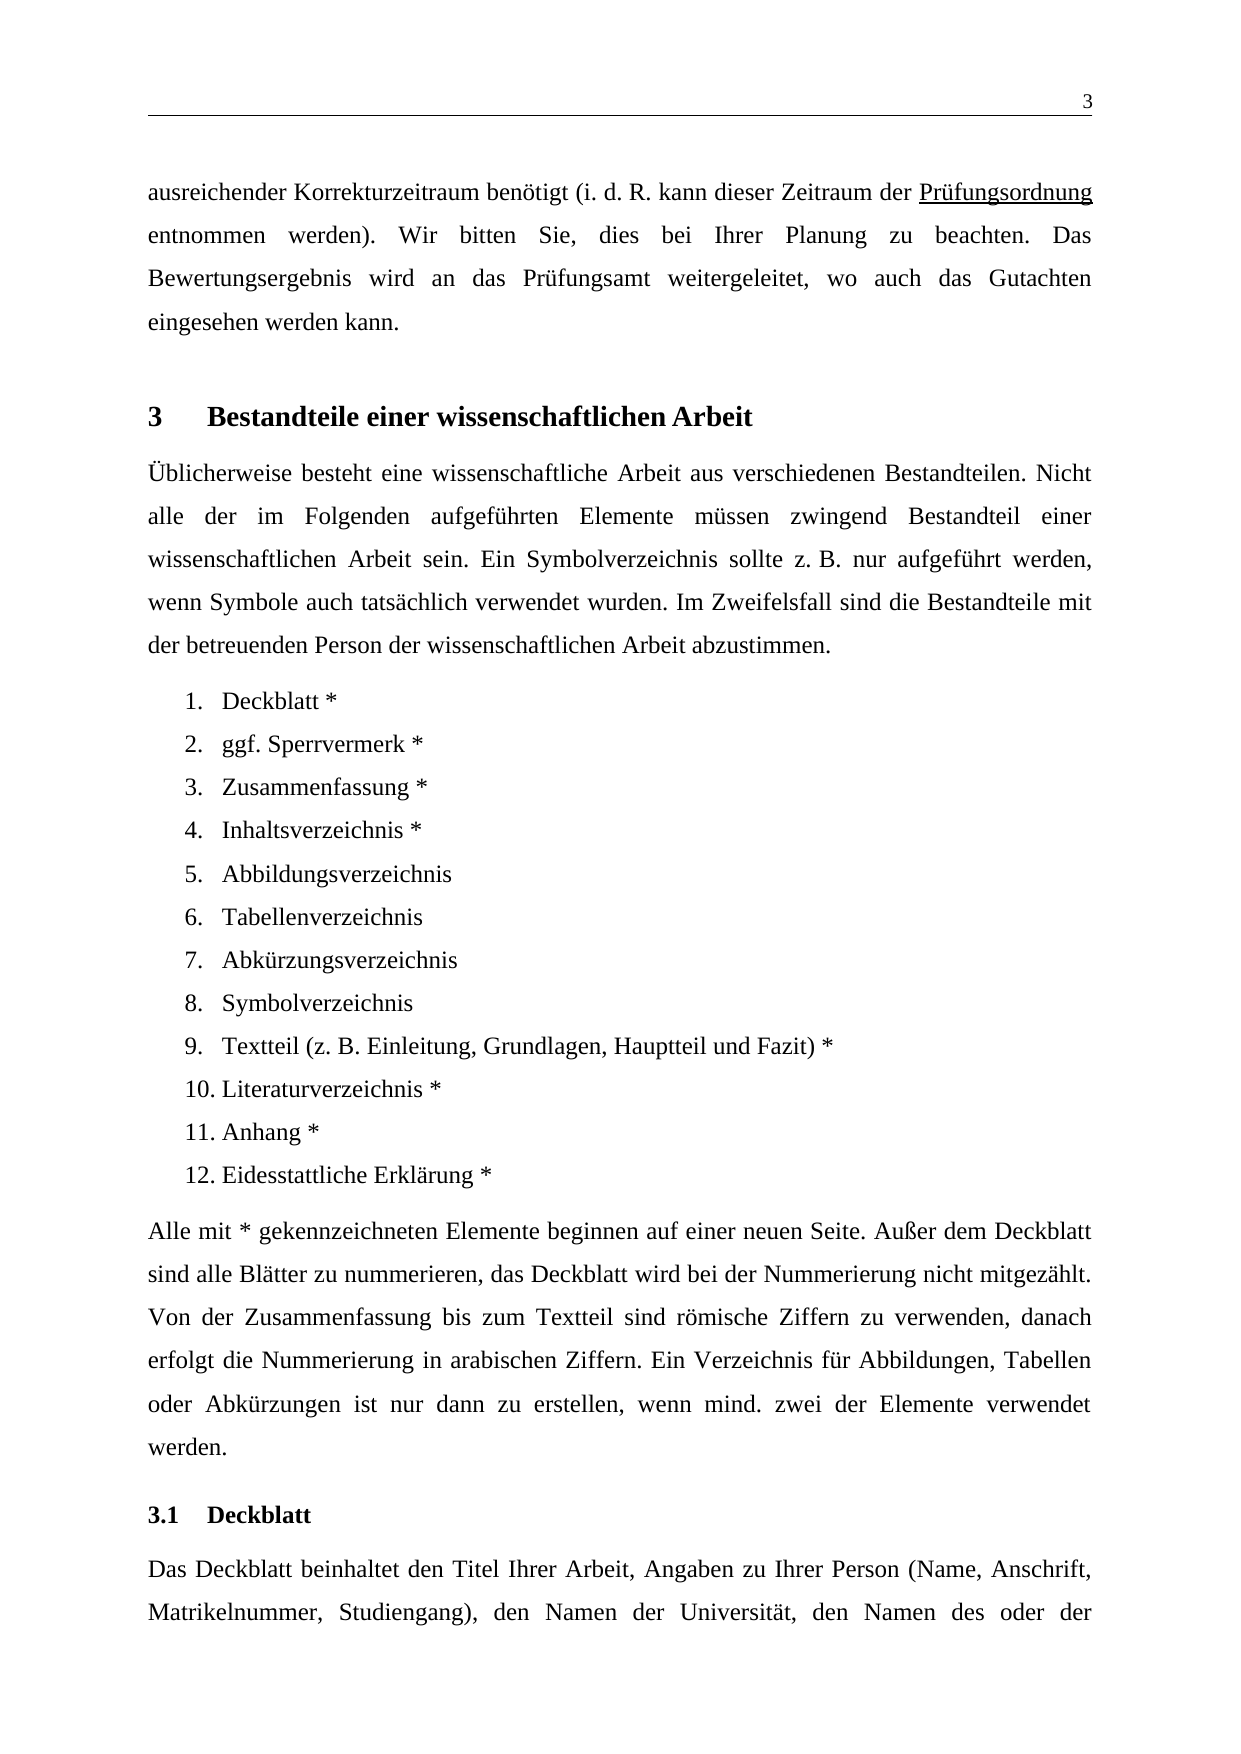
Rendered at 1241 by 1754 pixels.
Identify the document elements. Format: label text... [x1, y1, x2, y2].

text Anhang * [184, 1117, 1092, 1146]
text Zusammenfassung * [184, 772, 1092, 801]
text Symbolverzeichnis [184, 988, 1092, 1017]
text Deckblatt * [184, 686, 1092, 715]
text Eidesstattliche Erklärung * [184, 1161, 1092, 1189]
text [148, 177, 1092, 335]
subtitle Deckblatt [148, 1500, 1092, 1529]
text Tabellenverzeichnis [184, 902, 1092, 931]
text Alle mit * gekennzeichneten Elemente beginnen auf einer neuen Seite. Außer dem Deckblatt sind alle Blätter zu nummerieren, das Deckblatt wird bei der Nummerierung nicht mitgezählt. Von der Zusammenfassung bis zum Textteil sind römische Ziffern zu verwenden, danach erfolgt die Nummerierung in arabischen Ziffern. Ein Verzeichnis für Abbildungen, Tabellen oder Abkürzungen ist nur dann zu erstellen, wenn mind. zwei der Elemente verwendet werden. [148, 1216, 1092, 1461]
text Abbildungsverzeichnis [184, 859, 1092, 887]
text ggf. Sperrvermerk * [184, 729, 1092, 758]
text Inhaltsverzeichnis * [184, 816, 1092, 844]
text Textteil (z. B. Einleitung, Grundlagen, Hauptteil und Fazit) * [184, 1031, 1092, 1060]
text Literaturverzeichnis * [184, 1074, 1092, 1103]
text Abkürzungsverzeichnis [184, 945, 1092, 974]
subtitle Bestandteile einer wissenschaftlichen Arbeit [148, 400, 1092, 433]
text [148, 1554, 1092, 1626]
text Üblicherweise besteht eine wissenschaftliche Arbeit aus verschiedenen Bestandteilen. Nicht alle der im Folgenden aufgeführten Elemente müssen zwingend Bestandteil einer wissenschaftlichen Arbeit sein. Ein Symbolverzeichnis sollte z. B. nur aufgeführt werden, wenn Symbole auch tatsächlich verwendet wurden. Im Zweifelsfall sind die Bestandteile mit der betreuenden Person der wissenschaftlichen Arbeit abzustimmen. [148, 458, 1092, 659]
